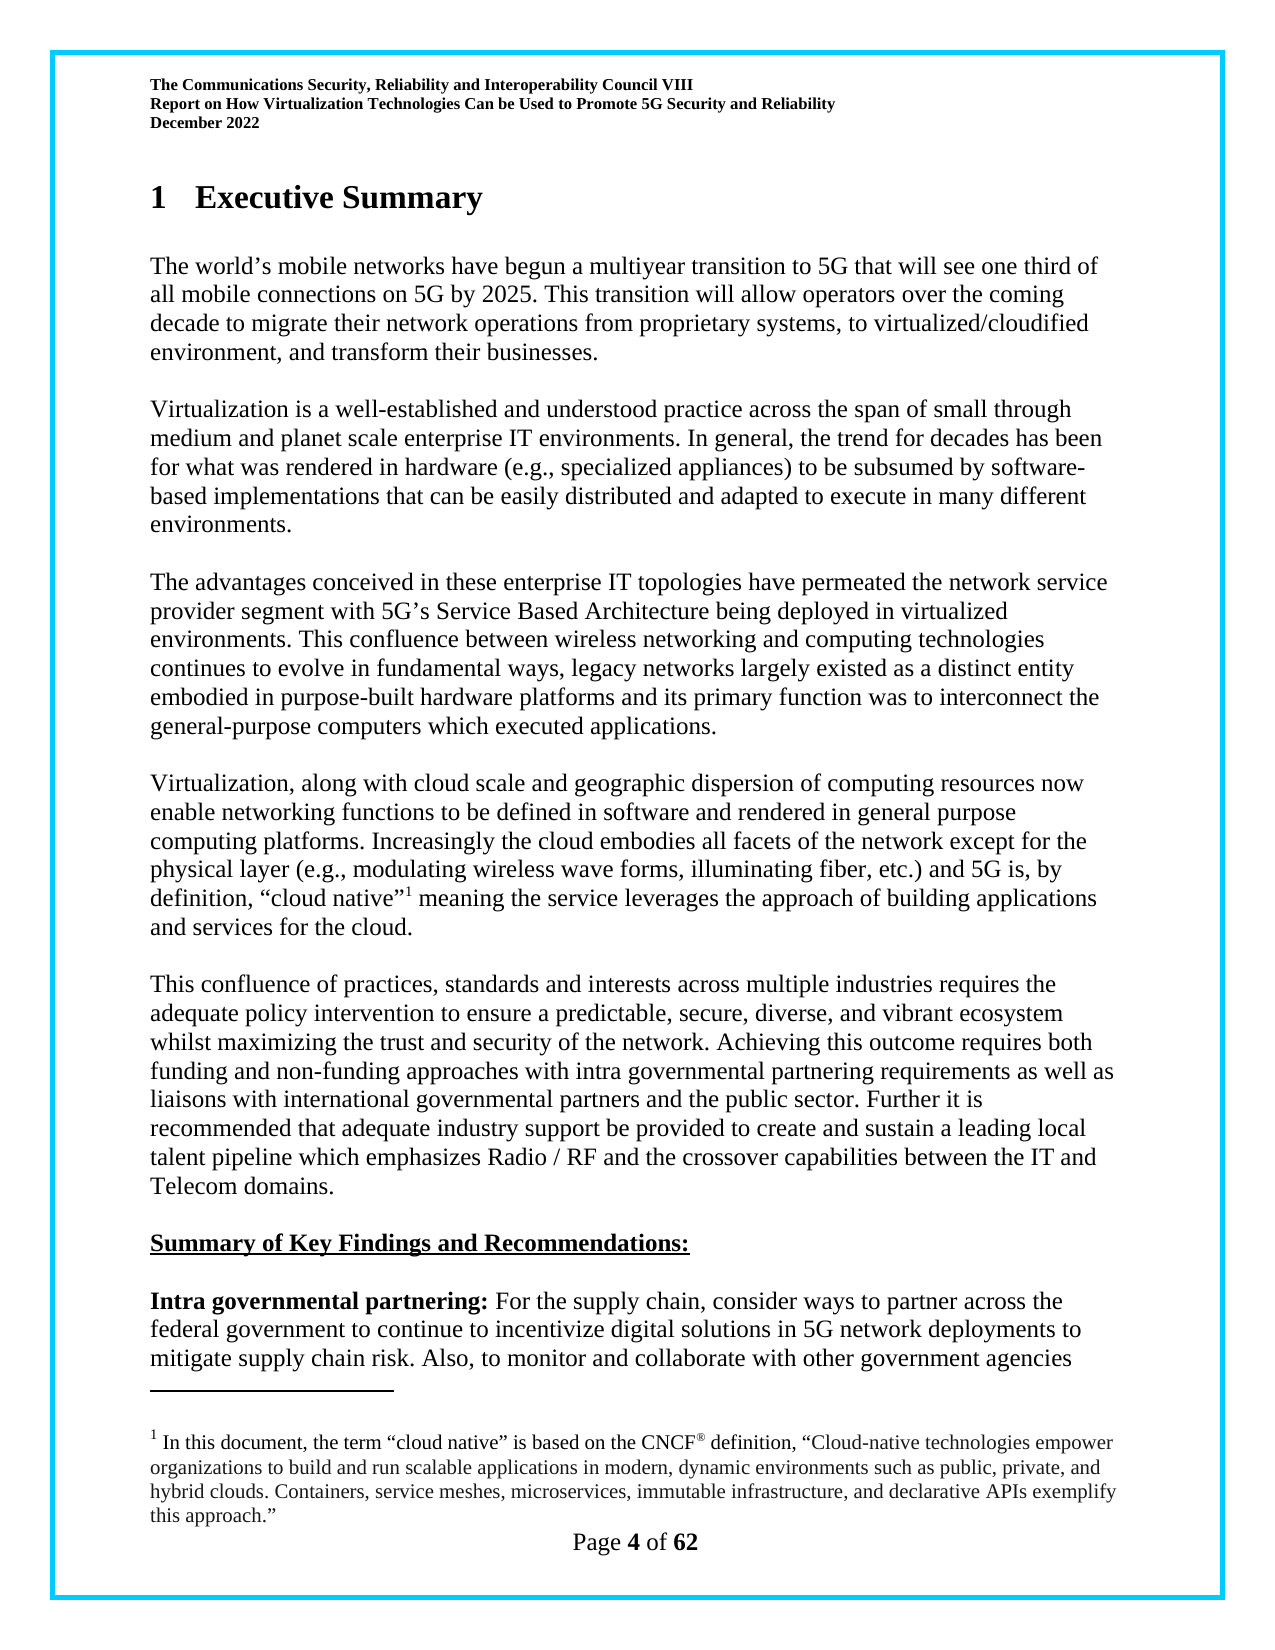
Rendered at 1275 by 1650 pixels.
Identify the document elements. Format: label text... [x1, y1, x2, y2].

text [150, 1286, 1121, 1372]
subtitle Executive Summary [150, 177, 1121, 216]
text The advantages conceived in these enterprise IT topologies have permeated the network service provider segment with 5G’s Service Based Architecture being deployed in virtualized environments. This confluence between wireless networking and computing technologies continues to evolve in fundamental ways, legacy networks largely existed as a distinct entity embodied in purpose-built hardware platforms and its primary function was to interconnect the general-purpose computers which executed applications. [150, 567, 1121, 739]
text The world’s mobile networks have begun a multiyear transition to 5G that will see one third of all mobile connections on 5G by 2025. This transition will allow operators over the coming decade to migrate their network operations from proprietary systems, to virtualized/cloudified environment, and transform their businesses. [150, 251, 1121, 366]
text Virtualization, along with cloud scale and geographic dispersion of computing resources now enable networking functions to be defined in software and rendered in general purpose computing platforms. Increasingly the cloud embodies all facets of the network except for the physical layer (e.g., modulating wireless wave forms, illuminating fiber, etc.) and 5G is, by definition, “cloud native” meaning the service leverages the approach of building applications and services for the cloud. [150, 768, 1121, 941]
text Summary of Key Findings and Recommendations: [150, 1228, 1121, 1257]
text This confluence of practices, standards and interests across multiple industries requires the adequate policy intervention to ensure a predictable, secure, diverse, and vibrant ecosystem whilst maximizing the trust and security of the network. Achieving this outcome requires both funding and non-funding approaches with intra governmental partnering requirements as well as liaisons with international governmental partners and the public sector. Further it is recommended that adequate industry support be provided to create and sustain a leading local talent pipeline which emphasizes Radio / RF and the crossover capabilities between the IT and Telecom domains. [150, 969, 1121, 1199]
text Virtualization is a well-established and understood practice across the span of small through medium and planet scale enterprise IT environments. In general, the trend for decades has been for what was rendered in hardware (e.g., specialized appliances) to be subsumed by software-based implementations that can be easily distributed and adapted to execute in many different environments. [150, 394, 1121, 538]
